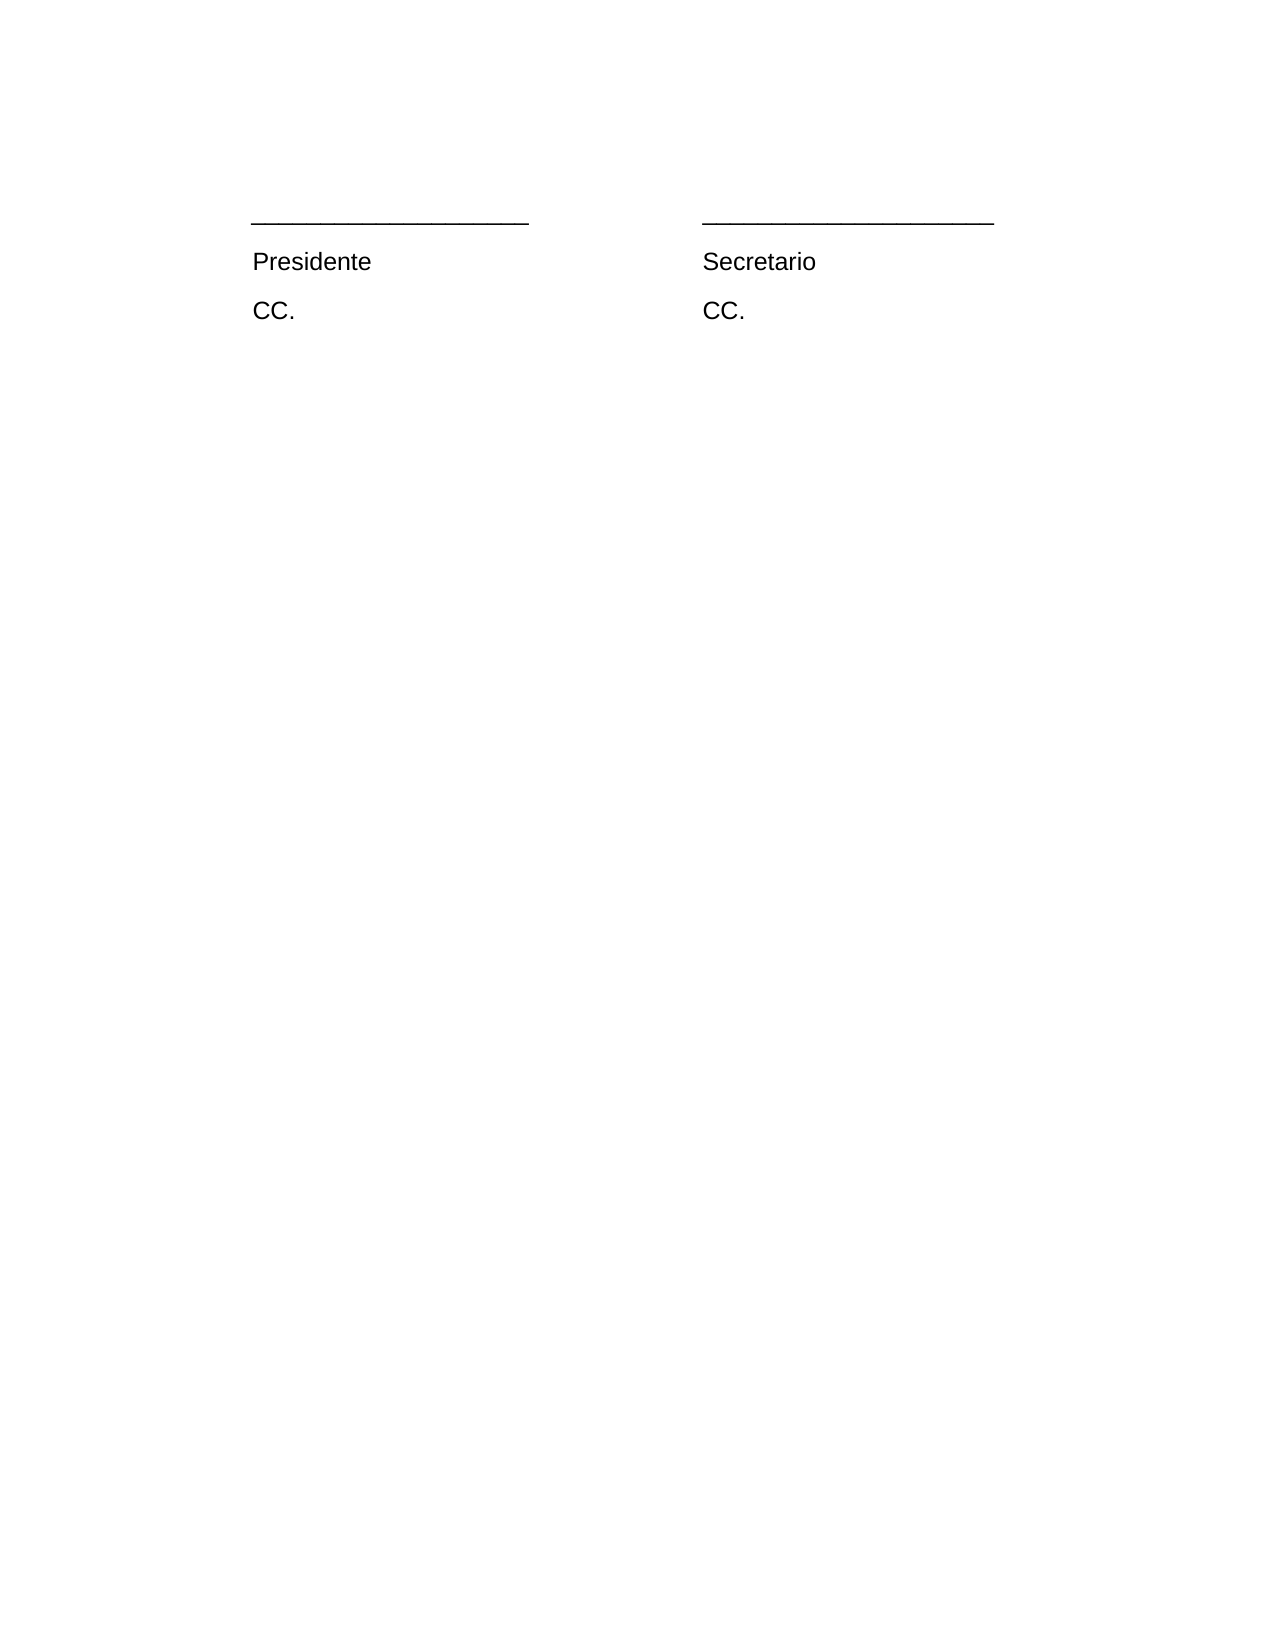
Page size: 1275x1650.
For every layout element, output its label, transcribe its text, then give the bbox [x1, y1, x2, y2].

text CC. CC. [177, 296, 1098, 325]
text ____________________ _____________________ [177, 197, 1098, 226]
text Presidente Secretario [177, 247, 1098, 276]
